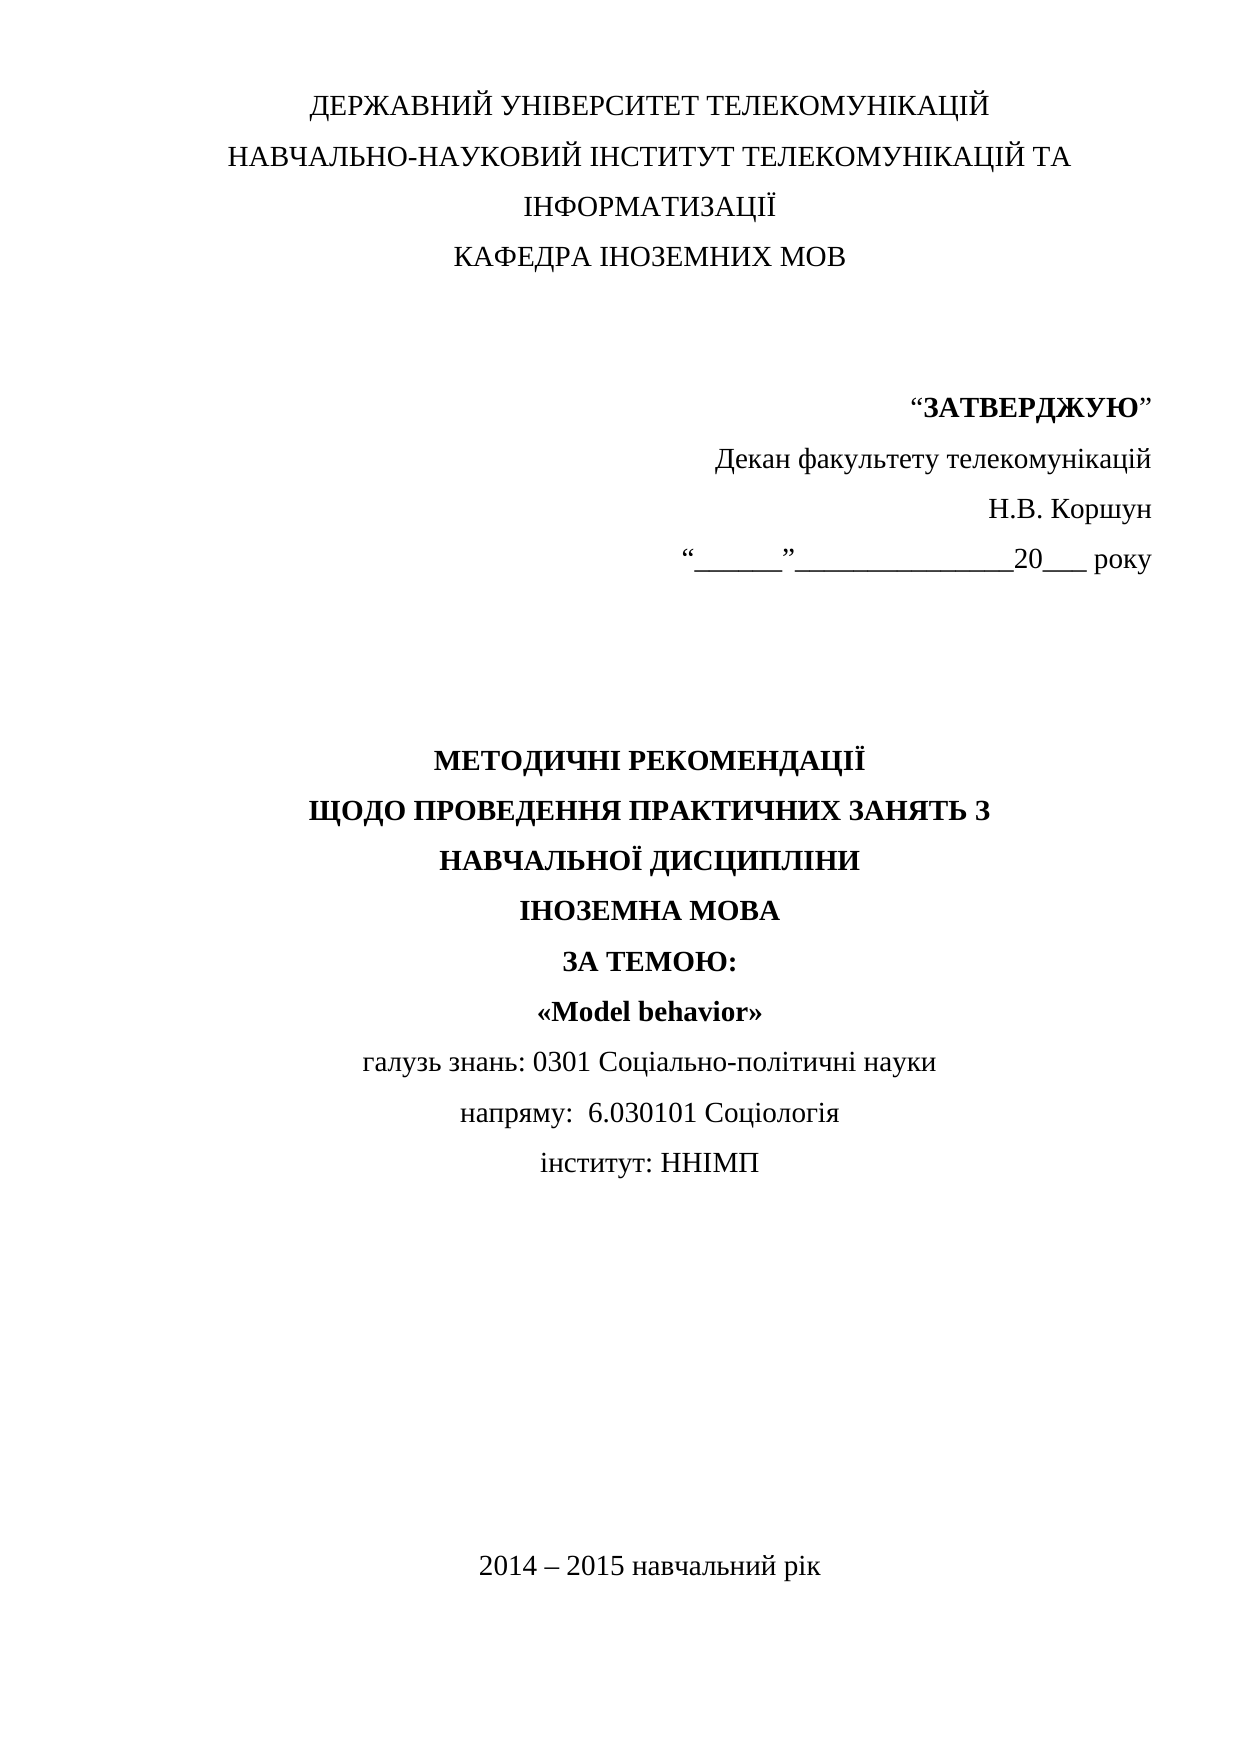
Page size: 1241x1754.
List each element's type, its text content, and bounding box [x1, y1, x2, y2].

text ЩОДО ПРОВЕДЕННЯ ПРАКТИЧНИХ ЗАНЯТЬ З [148, 793, 1152, 826]
text Навчально-науковий інститут телекомунікацій та інформатизації [148, 139, 1152, 223]
text НАВЧАЛЬНОЇ ДИСЦИПЛІНИ [148, 843, 1152, 877]
text Н.В. Коршун [384, 491, 1152, 524]
text “ЗАТВЕРДЖУЮ” [384, 390, 1152, 424]
text «Model behavior» [148, 994, 1152, 1028]
text Декан факультету телекомунікацій [384, 441, 1152, 474]
text 2014 – 2015 навчальний рік [148, 1548, 1152, 1581]
text Державний університет телекомунікацій [148, 88, 1152, 122]
text інститут: ННІМП [148, 1145, 1152, 1179]
text галузь знань: 0301 Соціально-політичні науки [148, 1044, 1152, 1078]
text іноземна мова [148, 893, 1152, 927]
text МЕТОДИЧНІ РЕКОМЕНДАЦІЇ [148, 743, 1152, 776]
text кафедра іноземних мов [148, 239, 1152, 273]
text “______”_______________20___ року [148, 541, 1152, 575]
text за темою: [148, 944, 1152, 977]
text напряму: 6.030101 Соціологія [148, 1095, 1152, 1128]
